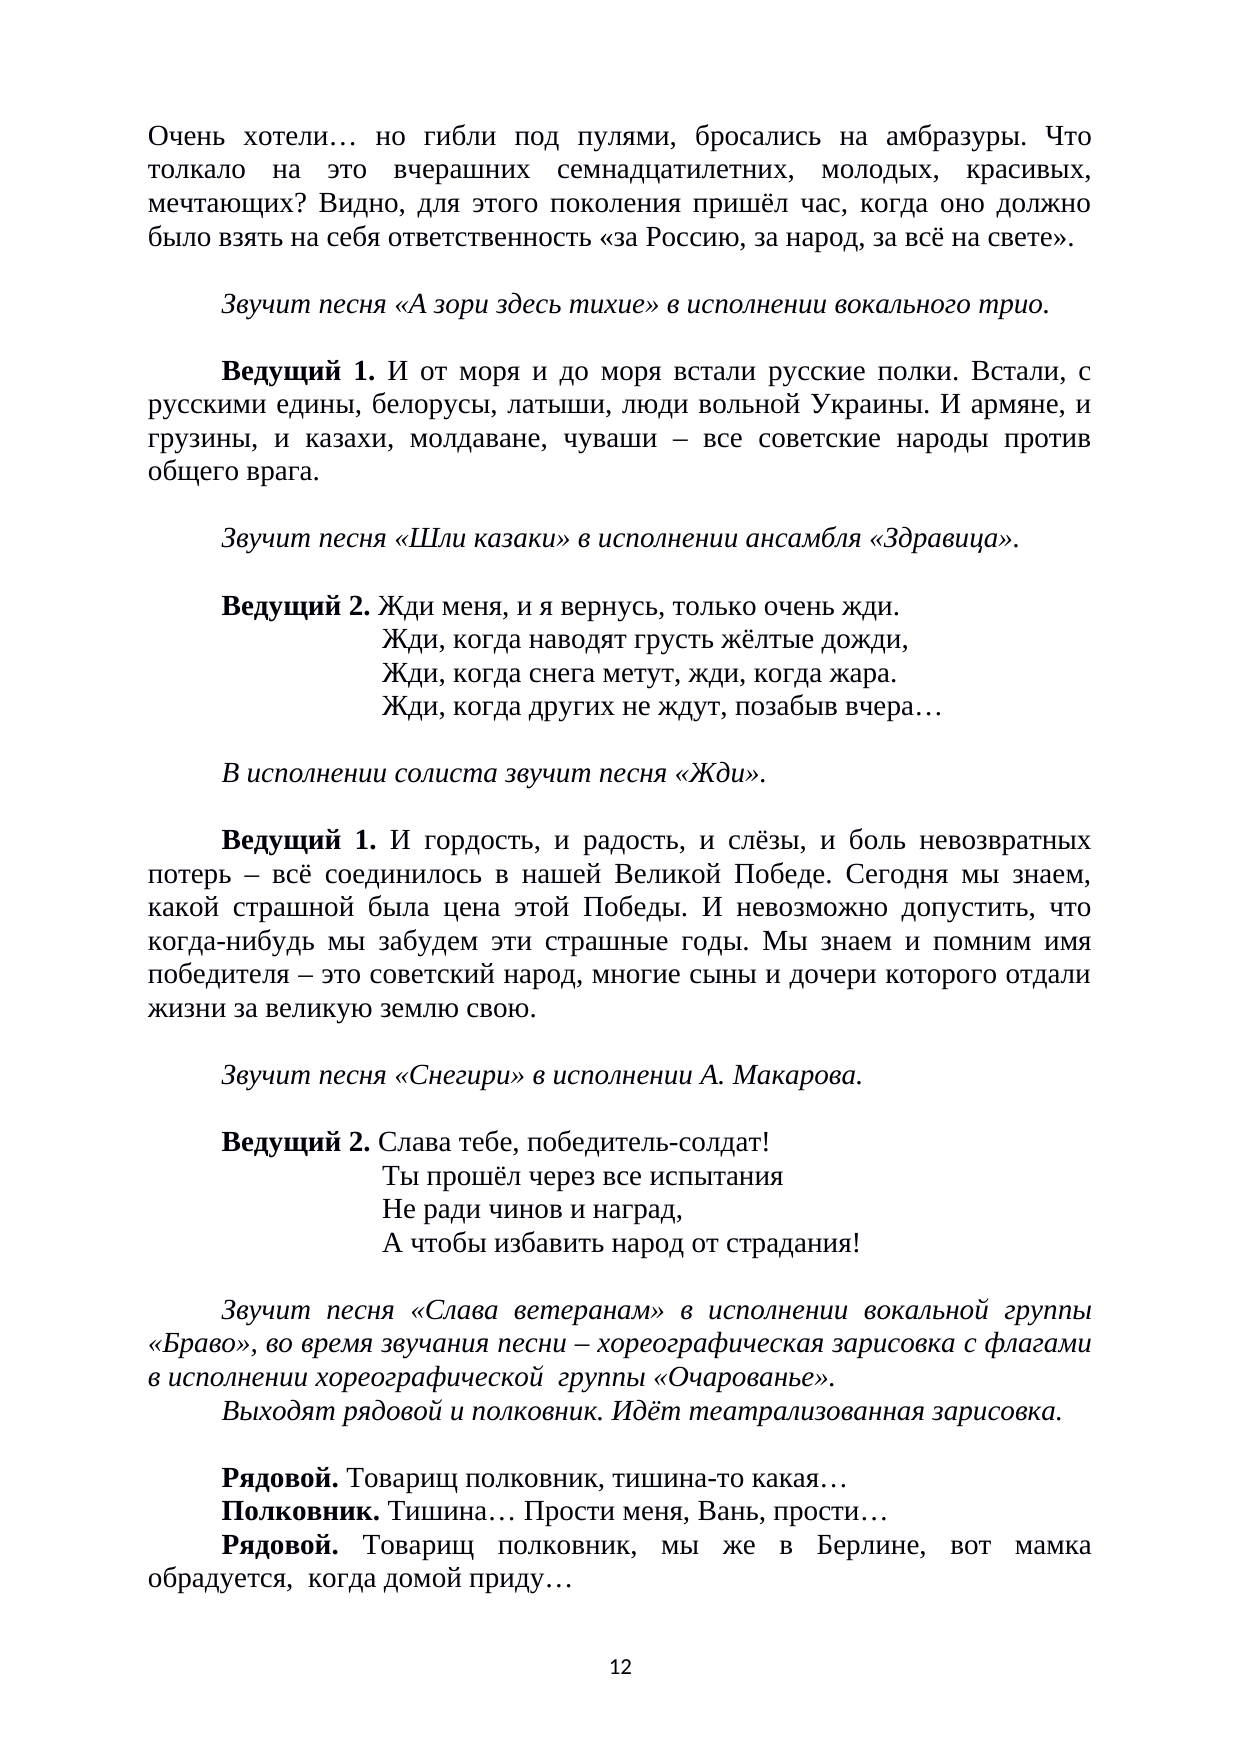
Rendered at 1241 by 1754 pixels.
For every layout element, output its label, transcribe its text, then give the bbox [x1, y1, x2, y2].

text Не ради чинов и наград, [148, 1191, 1092, 1225]
text Рядовой. Товарищ полковник, тишина-то какая… [148, 1460, 1092, 1493]
text Ведущий 1. И от моря и до моря встали русские полки. Встали, с русскими едины, белорусы, латыши, люди вольной Украины. И армяне, и грузины, и казахи, молдаване, чуваши – все советские народы против общего врага. [148, 353, 1092, 487]
text Жди, когда снега метут, жди, когда жара. [148, 655, 1092, 688]
text Жди, когда наводят грусть жёлтые дожди, [148, 621, 1092, 655]
text Ты прошёл через все испытания [148, 1158, 1092, 1191]
text Рядовой. Товарищ полковник, мы же в Берлине, вот мамка обрадуется, когда домой приду… [148, 1527, 1092, 1594]
text Полковник. Тишина… Прости меня, Вань, прости… [148, 1493, 1092, 1527]
text Звучит песня «Шли казаки» в исполнении ансамбля «Здравица». [148, 521, 1092, 554]
text Звучит песня «Слава ветеранам» в исполнении вокальной группы «Браво», во время звучания песни – хореографическая зарисовка с флагами в исполнении хореографической группы «Очарованье». [148, 1292, 1092, 1393]
text В исполнении солиста звучит песня «Жди». [148, 755, 1092, 789]
text Ведущий 2. Слава тебе, победитель-солдат! [148, 1124, 1092, 1158]
text Жди, когда других не ждут, позабыв вчера… [148, 688, 1092, 722]
text Выходят рядовой и полковник. Идёт театрализованная зарисовка. [148, 1393, 1092, 1426]
text А чтобы избавить народ от страдания! [148, 1225, 1092, 1258]
text Ведущий 2. Жди меня, и я вернусь, только очень жди. [148, 588, 1092, 621]
text Звучит песня «А зори здесь тихие» в исполнении вокального трио. [148, 286, 1092, 319]
text Звучит песня «Снегири» в исполнении А. Макарова. [148, 1057, 1092, 1091]
text Ведущий 1. И гордость, и радость, и слёзы, и боль невозвратных потерь – всё соединилось в нашей Великой Победе. Сегодня мы знаем, какой страшной была цена этой Победы. И невозможно допустить, что когда-нибудь мы забудем эти страшные годы. Мы знаем и помним имя победителя – это советский народ, многие сыны и дочери которого отдали жизни за великую землю свою. [148, 822, 1092, 1024]
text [148, 118, 1092, 252]
